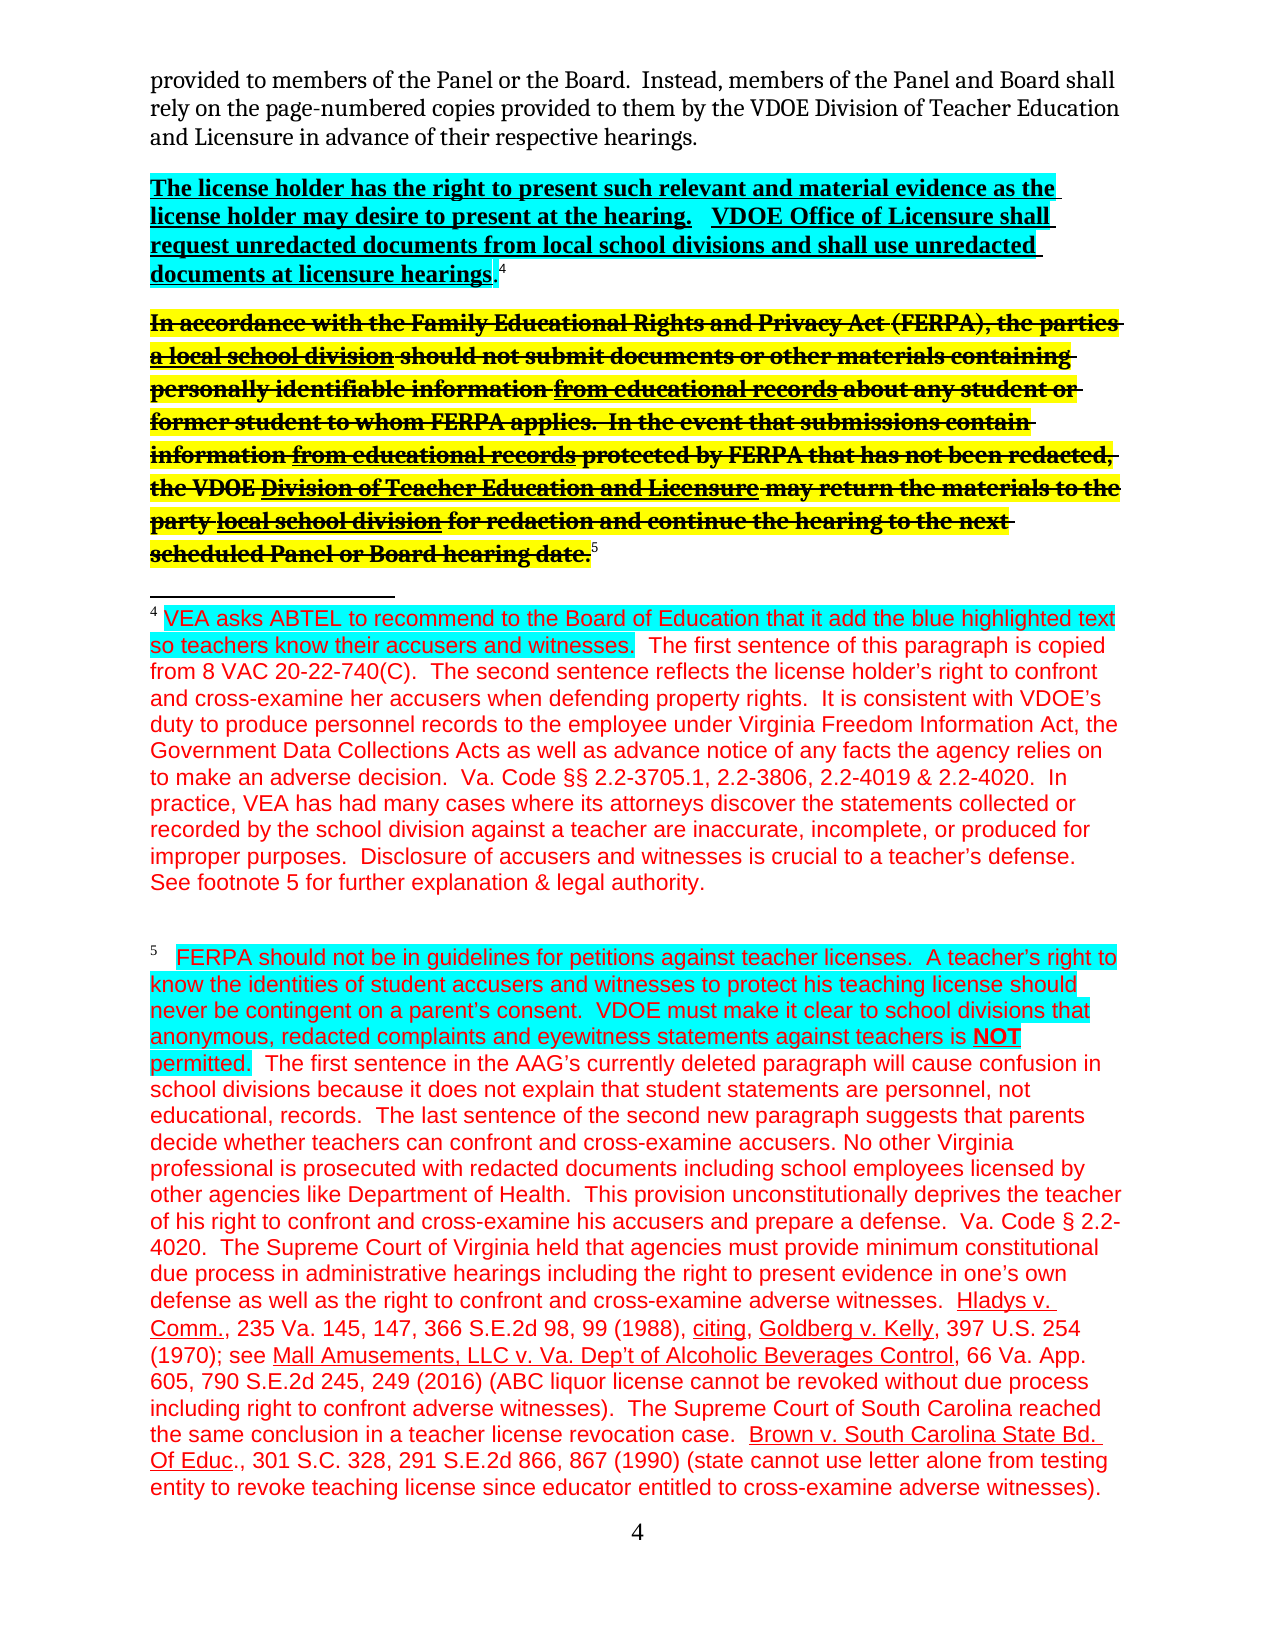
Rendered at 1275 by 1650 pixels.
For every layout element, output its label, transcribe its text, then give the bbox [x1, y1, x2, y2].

text provided to members of the Panel or the Board. Instead, members of the Panel and Board shall rely on the page-numbered copies provided to them by the VDOE Division of Teacher Education and Licensure in advance of their respective hearings. [150, 66, 1125, 152]
text The license holder has the right to present such relevant and material evidence as the license holder may desire to present at the hearing. VDOE Office of Licensure shall request unredacted documents from local school divisions and shall use unredacted documents at licensure hearings. [499, 173, 1125, 288]
text In accordance with the Family Educational Rights and Privacy Act (FERPA), the parties a local school division should not submit documents or other materials containing personally identifiable information from educational records about any student or former student to whom FERPA applies. In the event that submissions contain information from educational records protected by FERPA that has not been redacted, the VDOE Division of Teacher Education and Licensure may return the materials to the party local school division for redaction and continue the hearing to the next scheduled Panel or Board hearing date. [150, 308, 1125, 568]
